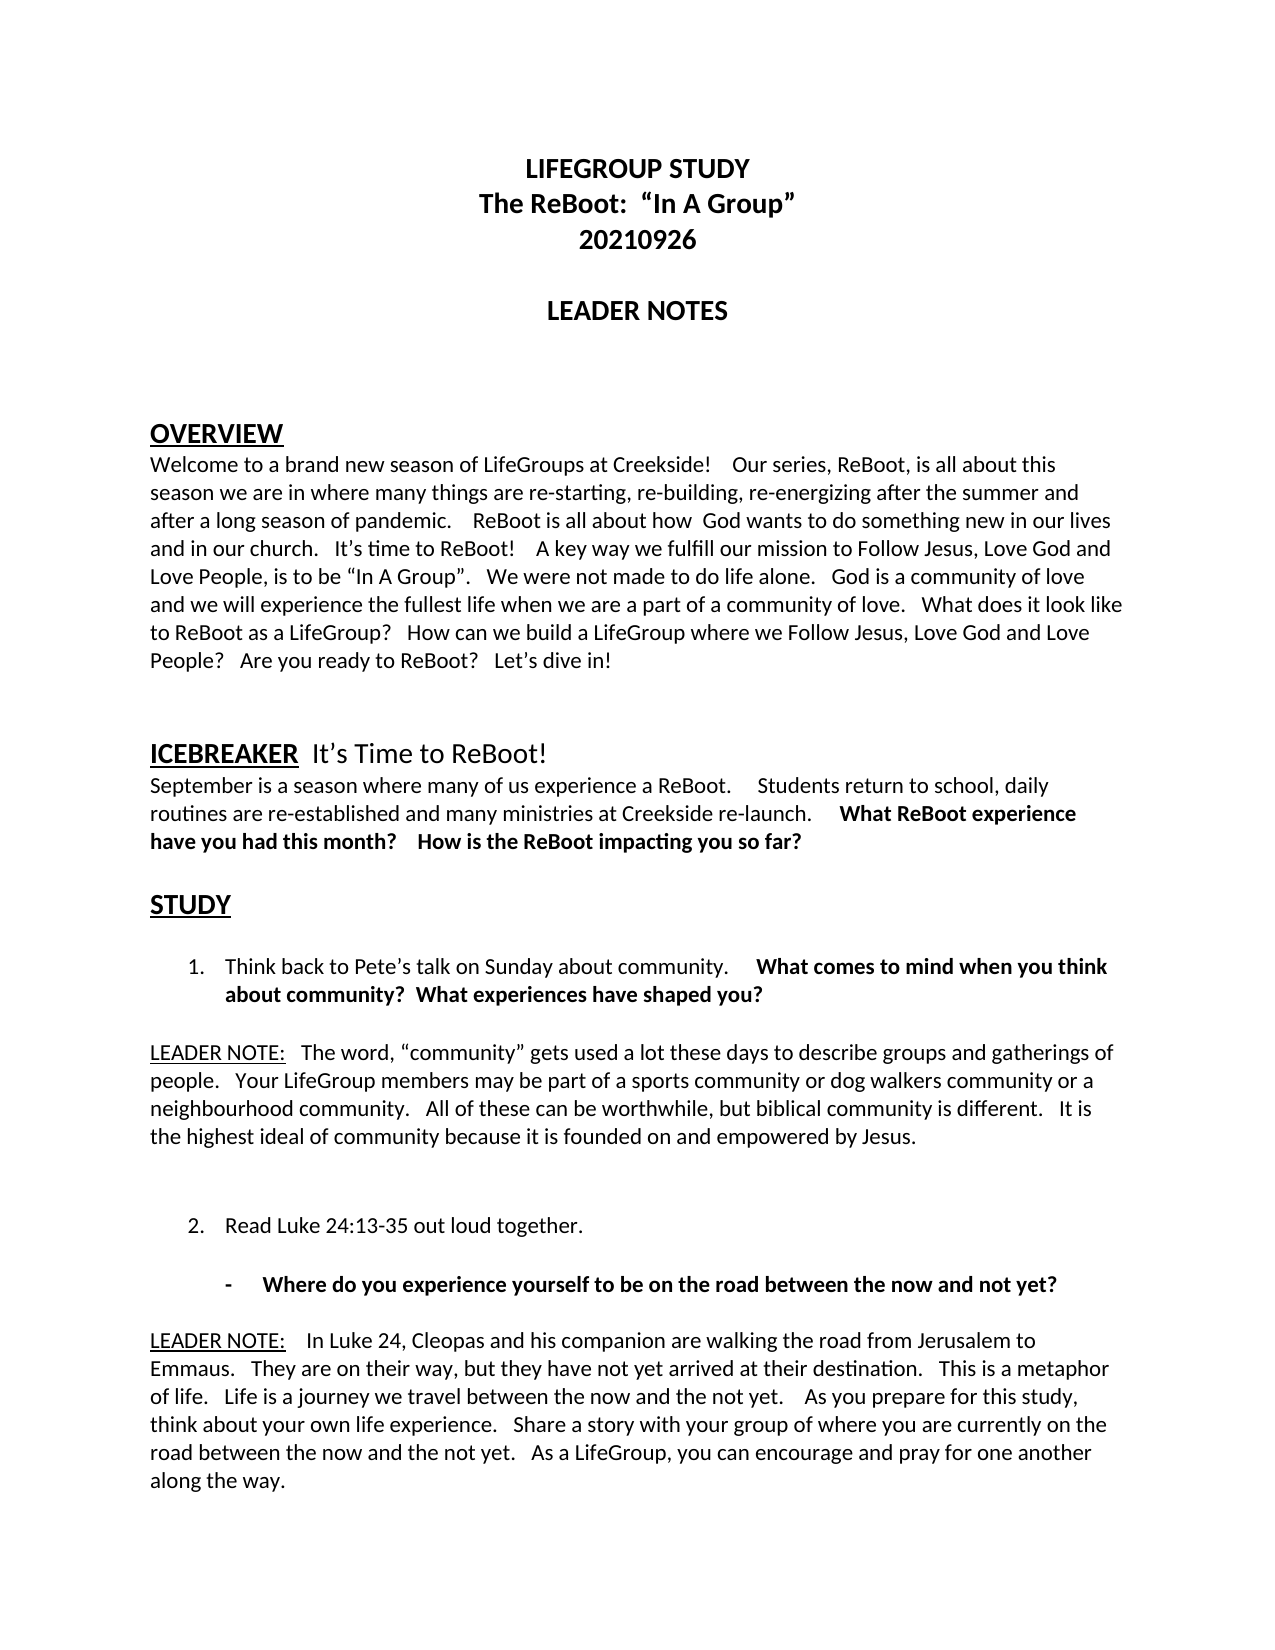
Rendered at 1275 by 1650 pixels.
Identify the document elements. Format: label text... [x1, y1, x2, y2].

text ICEBREAKER It’s Time to ReBoot! [150, 736, 1125, 771]
text STUDY [150, 886, 1125, 921]
text LEADER NOTES [150, 292, 1125, 328]
text LEADER NOTE: In Luke 24, Cleopas and his companion are walking the road from Jerusalem to Emmaus. They are on their way, but they have not yet arrived at their destination. This is a metaphor of life. Life is a journey we travel between the now and the not yet. As you prepare for this study, think about your own life experience. Share a story with your group of where you are currently on the road between the now and the not yet. As a LifeGroup, you can encourage and pray for one another along the way. [150, 1326, 1125, 1494]
text LEADER NOTE: The word, “community” gets used a lot these days to describe groups and gatherings of people. Your LifeGroup members may be part of a sports community or dog walkers community or a neighbourhood community. All of these can be worthwhile, but biblical community is different. It is the highest ideal of community because it is founded on and empowered by Jesus. [150, 1038, 1125, 1151]
text 20210926 [150, 221, 1125, 257]
text OVERVIEW [150, 415, 1125, 450]
text The ReBoot: “In A Group” [150, 186, 1125, 221]
list Where do you experience yourself to be on the road between the now and not yet? [225, 1270, 1125, 1298]
text September is a season where many of us experience a ReBoot. Students return to school, daily routines are re-established and many ministries at Creekside re-launch. What ReBoot experience have you had this month? How is the ReBoot impacting you so far? [150, 771, 1125, 855]
text Welcome to a brand new season of LifeGroups at Creekside! Our series, ReBoot, is all about this season we are in where many things are re-starting, re-building, re-energizing after the summer and after a long season of pandemic. ReBoot is all about how God wants to do something new in our lives and in our church. It’s time to ReBoot! A key way we fulfill our mission to Follow Jesus, Love God and Love People, is to be “In A Group”. We were not made to do life alone. God is a community of love and we will experience the fullest life when we are a part of a community of love. What does it look like to ReBoot as a LifeGroup? How can we build a LifeGroup where we Follow Jesus, Love God and Love People? Are you ready to ReBoot? Let’s dive in! [150, 450, 1125, 674]
list Think back to Pete’s talk on Sunday about community. What comes to mind when you think about community? What experiences have shaped you? [187, 952, 1125, 1008]
text LIFEGROUP STUDY [150, 150, 1125, 186]
list Read Luke 24:13-35 out loud together. [187, 1212, 1125, 1239]
